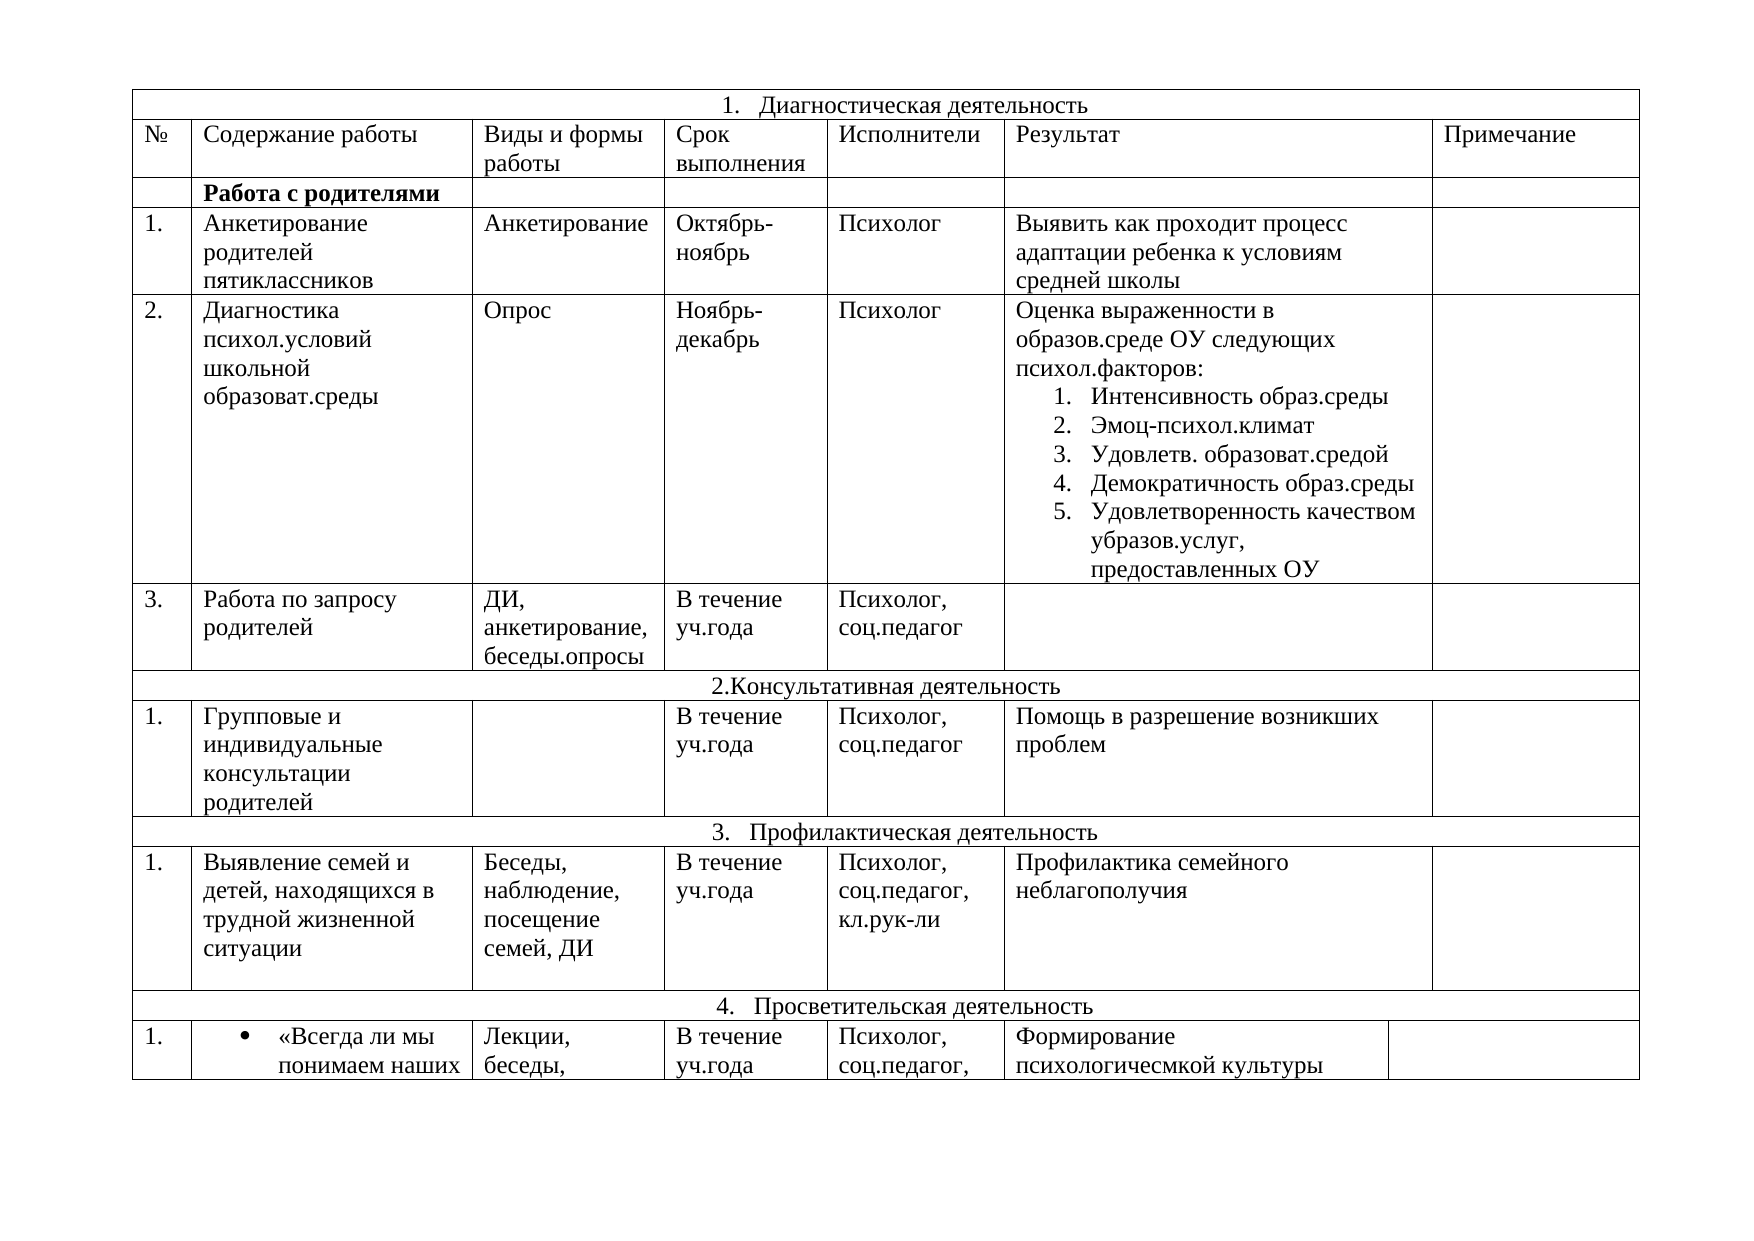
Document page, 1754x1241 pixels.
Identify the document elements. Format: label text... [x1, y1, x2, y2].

table_cell [1389, 1021, 1639, 1079]
table_cell [1433, 208, 1639, 294]
table_cell Профилактика семейного неблагополучия [1005, 847, 1432, 990]
table_cell Выявить как проходит процесс адаптации ребенка к условиям средней школы [1005, 208, 1432, 294]
table_cell Психолог, соц.педагог [828, 584, 1004, 670]
table_cell Психолог, соц.педагог, кл.рук-ли [828, 847, 1004, 990]
table_cell 1. [133, 847, 191, 990]
table_cell Исполнители [828, 120, 1004, 177]
table_cell [828, 178, 1004, 207]
table_cell [1433, 847, 1639, 990]
table_cell Работа с родителями [192, 178, 472, 207]
table_cell Октябрь-ноябрь [665, 208, 827, 294]
table_cell [1005, 178, 1432, 207]
table_cell В течение уч.года [665, 701, 827, 816]
table_cell [1433, 584, 1639, 670]
table_cell [665, 178, 827, 207]
table_cell [473, 701, 664, 816]
table_cell Беседы, наблюдение, посещение семей, ДИ [473, 847, 664, 990]
table_cell [133, 178, 191, 207]
table_cell Виды и формы работы [473, 120, 664, 177]
table_cell Примечание [1433, 120, 1639, 177]
table_cell Опрос [473, 295, 664, 583]
table_cell В течение уч.года [665, 584, 827, 670]
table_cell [1005, 1021, 1388, 1079]
table_cell Психолог [828, 295, 1004, 583]
table_cell Ноябрь-декабрь [665, 295, 827, 583]
table_cell В течение уч.года [665, 847, 827, 990]
table_cell Результат [1005, 120, 1432, 177]
table_cell Диагностика психол.условий школьной образоват.среды [192, 295, 472, 583]
table_cell Выявление семей и детей, находящихся в трудной жизненной ситуации [192, 847, 472, 990]
table_cell Содержание работы [192, 120, 472, 177]
table_cell Помощь в разрешение возникших проблем [1005, 701, 1432, 816]
table_cell [1433, 295, 1639, 583]
table_cell Диагностическая деятельность [133, 90, 1639, 118]
table_cell [1433, 178, 1639, 207]
table_cell Групповые и индивидуальные консультации родителей [192, 701, 472, 816]
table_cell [828, 1021, 1004, 1079]
table_cell Профилактическая деятельность [133, 817, 1639, 846]
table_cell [473, 1021, 664, 1079]
table_cell Анкетирование родителей пятиклассников [192, 208, 472, 294]
table_cell 1. [133, 701, 191, 816]
table_cell [1005, 584, 1432, 670]
table_cell Психолог [828, 208, 1004, 294]
table_cell Анкетирование [473, 208, 664, 294]
table_cell Психолог, соц.педагог [828, 701, 1004, 816]
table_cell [192, 1021, 472, 1079]
table_cell Работа по запросу родителей [192, 584, 472, 670]
table_cell Оценка выраженности в образов.среде ОУ следующих психол.факторов: Интенсивность образ.среды Эмоц-психол.климат Удовлетв. образоват.средой Демократичность образ.среды Удовлетворенность качеством убразов.услуг, предоставленных ОУ [1005, 295, 1432, 583]
table_cell 1. [133, 208, 191, 294]
table_cell Срок выполнения [665, 120, 827, 177]
table_cell В течение уч.года [665, 1021, 827, 1079]
table_cell 2. [133, 295, 191, 583]
table_cell № [133, 120, 191, 177]
table_cell 2.Консультативная деятельность [133, 671, 1639, 700]
table_cell Просветительская деятельность [133, 991, 1639, 1020]
table_cell [1433, 701, 1639, 816]
table_cell [473, 178, 664, 207]
table_cell 1. [133, 1021, 191, 1079]
table_cell ДИ, анкетирование, беседы.опросы [473, 584, 664, 670]
table_cell 3. [133, 584, 191, 670]
